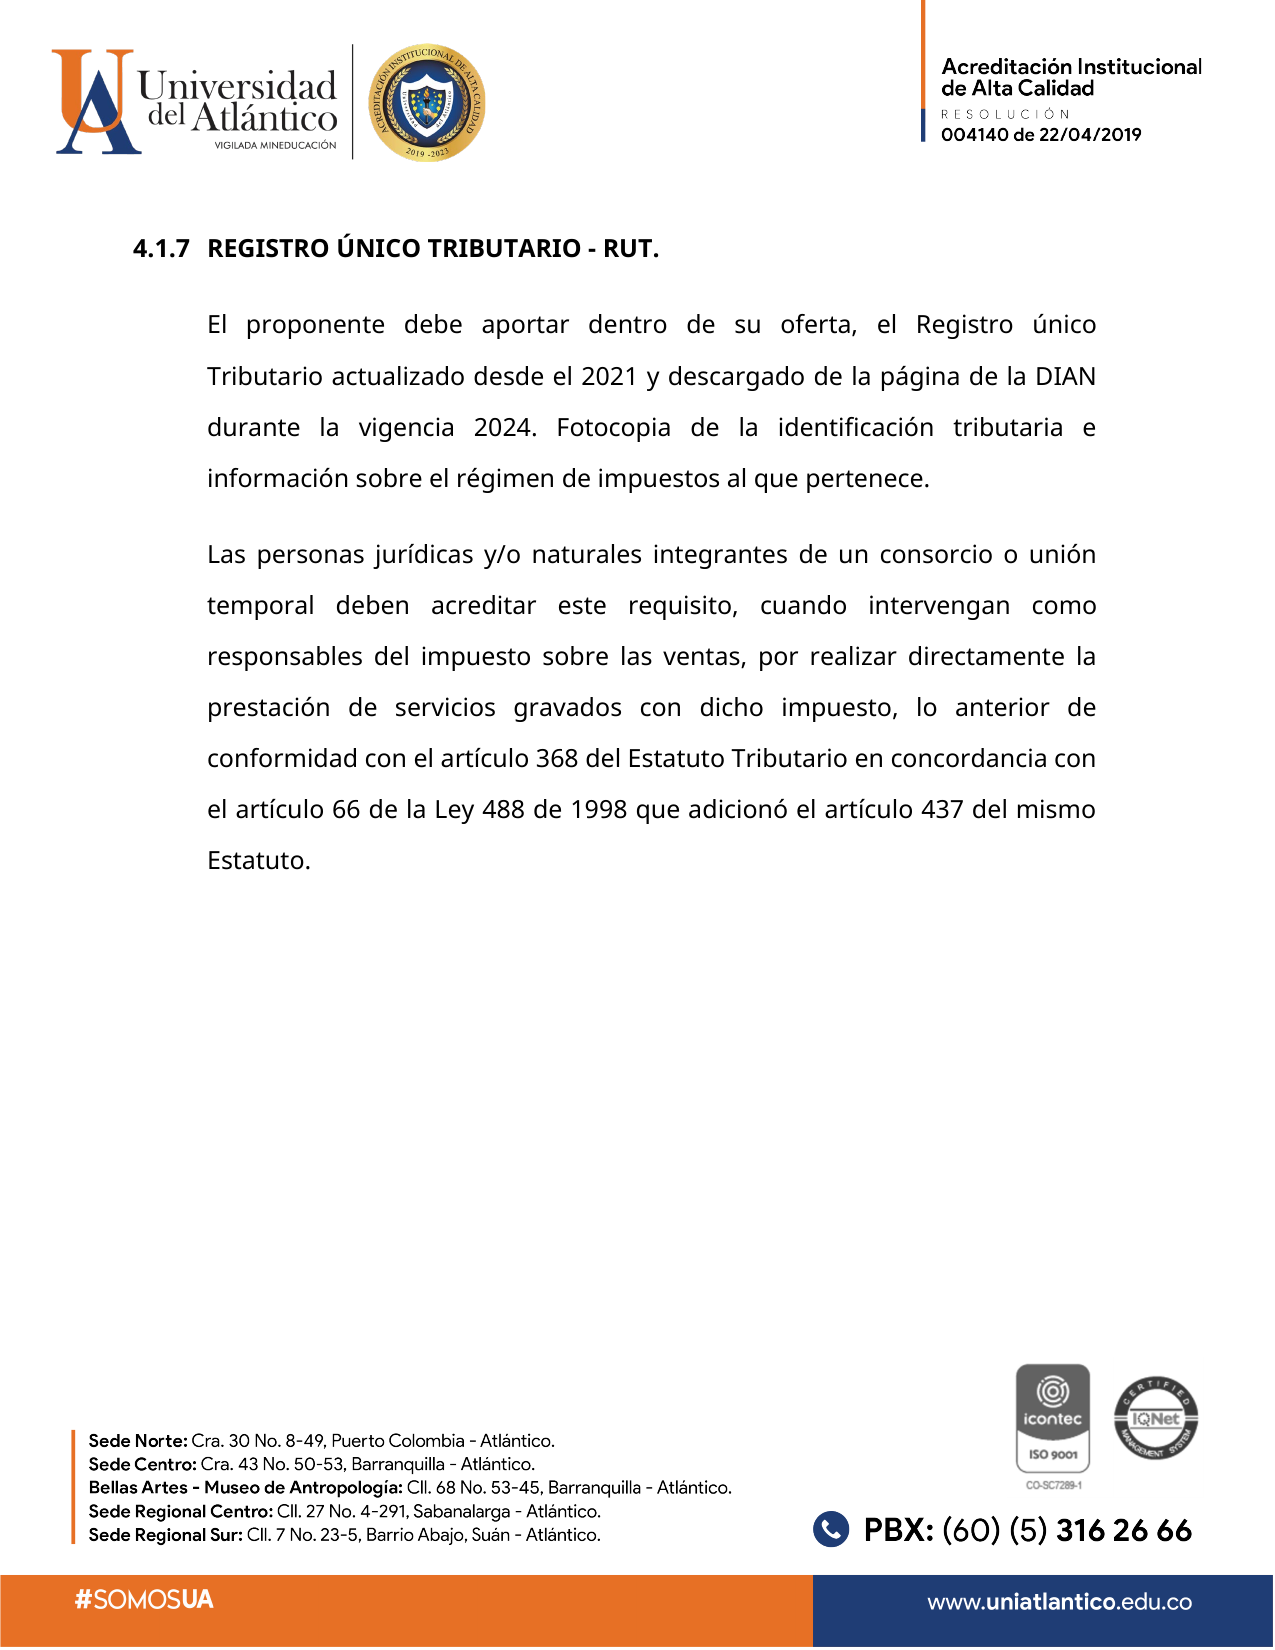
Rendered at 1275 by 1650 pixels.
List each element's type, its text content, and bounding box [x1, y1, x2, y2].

list REGISTRO ÚNICO TRIBUTARIO - RUT. [133, 231, 1098, 265]
picture [51, 43, 486, 162]
picture [0, 1357, 1273, 1647]
text Las personas jurídicas y/o naturales integrantes de un consorcio o unión temporal deben acreditar este requisito, cuando intervengan como responsables del impuesto sobre las ventas, por realizar directamente la prestación de servicios gravados con dicho impuesto, lo anterior de conformidad con el artículo 368 del Estatuto Tributario en concordancia con el artículo 66 de la Ley 488 de 1998 que adicionó el artículo 437 del mismo Estatuto. [207, 536, 1098, 877]
picture [921, 0, 1202, 142]
text El proponente debe aportar dentro de su oferta, el Registro único Tributario actualizado desde el 2021 y descargado de la página de la DIAN durante la vigencia 2024. Fotocopia de la identificación tributaria e información sobre el régimen de impuestos al que pertenece. [207, 307, 1098, 494]
